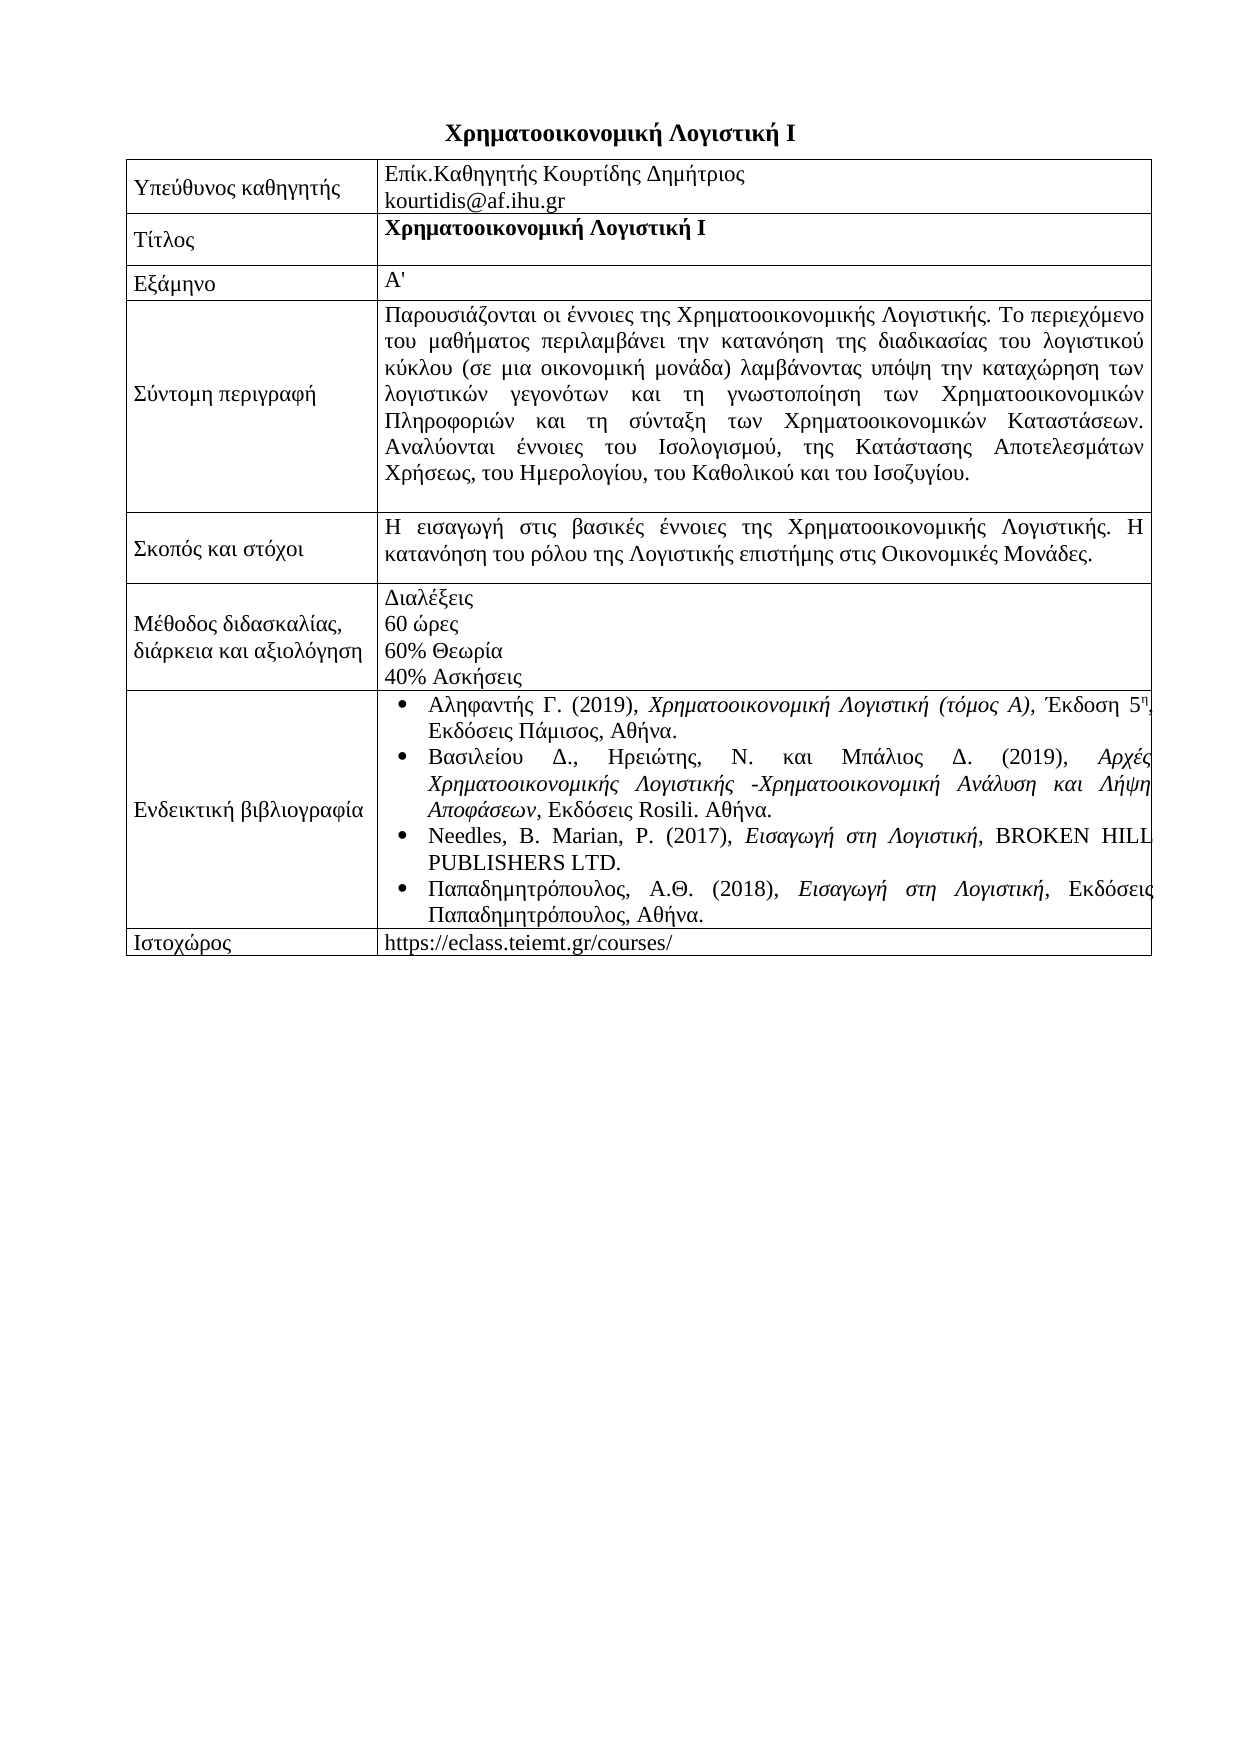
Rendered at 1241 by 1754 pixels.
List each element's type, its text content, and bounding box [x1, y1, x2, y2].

table_cell Εξάμηνο [127, 266, 377, 300]
table_header Υπεύθυνος καθηγητής [127, 160, 377, 213]
table_cell Ενδεικτική βιβλιογραφία [127, 691, 377, 928]
table_cell Ιστοχώρος [127, 929, 377, 955]
table_cell Σκοπός και στόχοι [127, 513, 377, 583]
table_cell Α' [378, 266, 1151, 300]
table_header Επίκ.Καθηγητής Κουρτίδης Δημήτριος kourtidis@af.ihu.gr [378, 160, 1151, 213]
table_cell Σύντομη περιγραφή [127, 301, 377, 512]
table_cell Xρηματοοικονομική Λογιστική Ι [378, 214, 1151, 265]
table_cell Διαλέξεις 60 ώρες 60% Θεωρία 40% Ασκήσεις [378, 584, 1151, 689]
table_cell Η εισαγωγή στις βασικές έννοιες της Χρηματοοικονομικής Λογιστικής. Η κατανόηση του ρόλου της Λογιστικής επιστήμης στις Οικονομικές Μονάδες. [378, 513, 1151, 583]
subtitle Xρηματοοικονομική Λογιστική Ι [148, 118, 1092, 147]
table_cell Μέθοδος διδασκαλίας, διάρκεια και αξιολόγηση [127, 584, 377, 689]
table_cell Παρουσιάζονται οι έννοιες της Χρηματοοικονομικής Λογιστικής. Το περιεχόμενο του μαθήματος περιλαμβάνει την κατανόηση της διαδικασίας του λογιστικού κύκλου (σε μια οικονομική μονάδα) λαμβάνοντας υπόψη την καταχώρηση των λογιστικών γεγονότων και τη γνωστοποίηση των Χρηματοοικονομικών Πληροφοριών και τη σύνταξη των Χρηματοοικονομικών Καταστάσεων. Αναλύονται έννοιες του Ισολογισμού, της Κατάστασης Αποτελεσμάτων Χρήσεως, του Ημερολογίου, του Καθολικού και του Ισοζυγίου. [378, 301, 1151, 512]
table_cell Αληφαντής Γ. (2019), Χρηματοοικονομική Λογιστική (τόμος Α), Έκδοση 5η, Εκδόσεις Πάμισος, Αθήνα. Bασιλείου Δ., Ηρειώτης, Ν. και Μπάλιος Δ. (2019), Αρχές Χρηματοοικονομικής Λογιστικής -Χρηματοοικονομική Ανάλυση και Λήψη Αποφάσεων, Εκδόσεις Rosili. Aθήνα. Νeedles, B. Marian, P. (2017), Εισαγωγή στη Λογιστική, BROKEN HILL PUBLISHERS LTD. Παπαδημητρόπουλος, Α.Θ. (2018), Εισαγωγή στη Λογιστική, Εκδόσεις Παπαδημητρόπουλος, Αθήνα. [378, 691, 1151, 928]
table_cell Τίτλος [127, 214, 377, 265]
table_cell https://eclass.teiemt.gr/courses/ [378, 929, 1151, 955]
